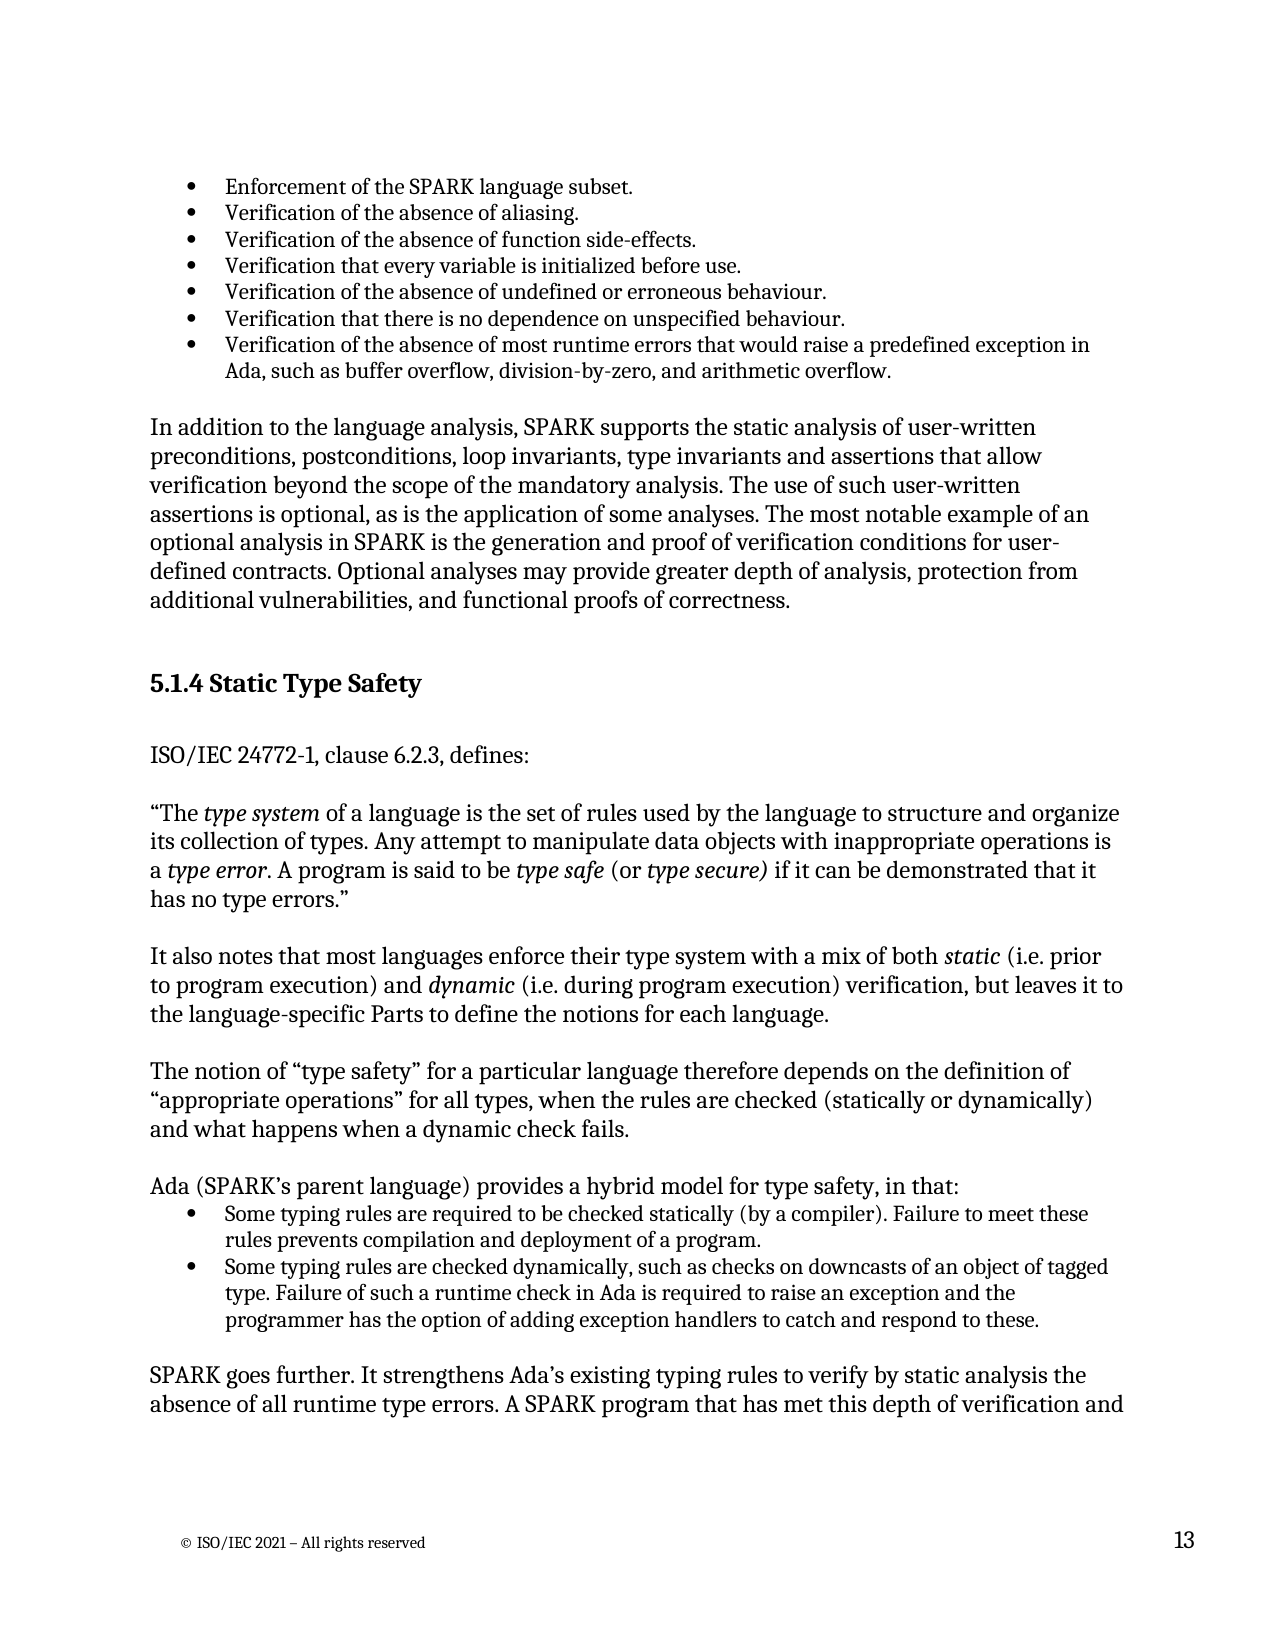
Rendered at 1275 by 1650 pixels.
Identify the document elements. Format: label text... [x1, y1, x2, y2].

list Verification of the absence of most runtime errors that would raise a predefined exception in Ada, such as buffer overflow, division-by-zero, and arithmetic overflow. [187, 332, 1125, 384]
list Verification of the absence of undefined or erroneous behaviour. [187, 279, 1125, 306]
text In addition to the language analysis, SPARK supports the static analysis of user-written preconditions, postconditions, loop invariants, type invariants and assertions that allow verification beyond the scope of the mandatory analysis. The use of such user-written assertions is optional, as is the application of some analyses. The most notable example of an optional analysis in SPARK is the generation and proof of verification conditions for user-defined contracts. Optional analyses may provide greater depth of analysis, protection from additional vulnerabilities, and functional proofs of correctness. [150, 413, 1125, 614]
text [150, 1361, 1125, 1419]
subtitle 5.1.4 Static Type Safety [150, 668, 1125, 699]
list Verification of the absence of aliasing. [187, 200, 1125, 226]
text ISO/IEC 24772-1, clause 6.2.3, defines: [150, 741, 1125, 770]
list Some typing rules are required to be checked statically (by a compiler). Failure to meet these rules prevents compilation and deployment of a program. [187, 1201, 1125, 1254]
list Enforcement of the SPARK language subset. [187, 174, 1125, 200]
text “The type system of a language is the set of rules used by the language to structure and organize its collection of types. Any attempt to manipulate data objects with inappropriate operations is a type error. A program is said to be type safe (or type secure) if it can be demonstrated that it has no type errors.” [150, 798, 1125, 913]
text The notion of “type safety” for a particular language therefore depends on the definition of “appropriate operations” for all types, when the rules are checked (statically or dynamically) and what happens when a dynamic check fails. [150, 1057, 1125, 1143]
list Some typing rules are checked dynamically, such as checks on downcasts of an object of tagged type. Failure of such a runtime check in Ada is required to raise an exception and the programmer has the option of adding exception handlers to catch and respond to these. [187, 1254, 1125, 1333]
list Verification of the absence of function side-effects. [187, 226, 1125, 253]
list Verification that there is no dependence on unspecified behaviour. [187, 306, 1125, 332]
text Ada (SPARK’s parent language) provides a hybrid model for type safety, in that: [150, 1172, 1125, 1201]
text It also notes that most languages enforce their type system with a mix of both static (i.e. prior to program execution) and dynamic (i.e. during program execution) verification, but leaves it to the language-specific Parts to define the notions for each language. [150, 942, 1125, 1028]
list Verification that every variable is initialized before use. [187, 253, 1125, 279]
